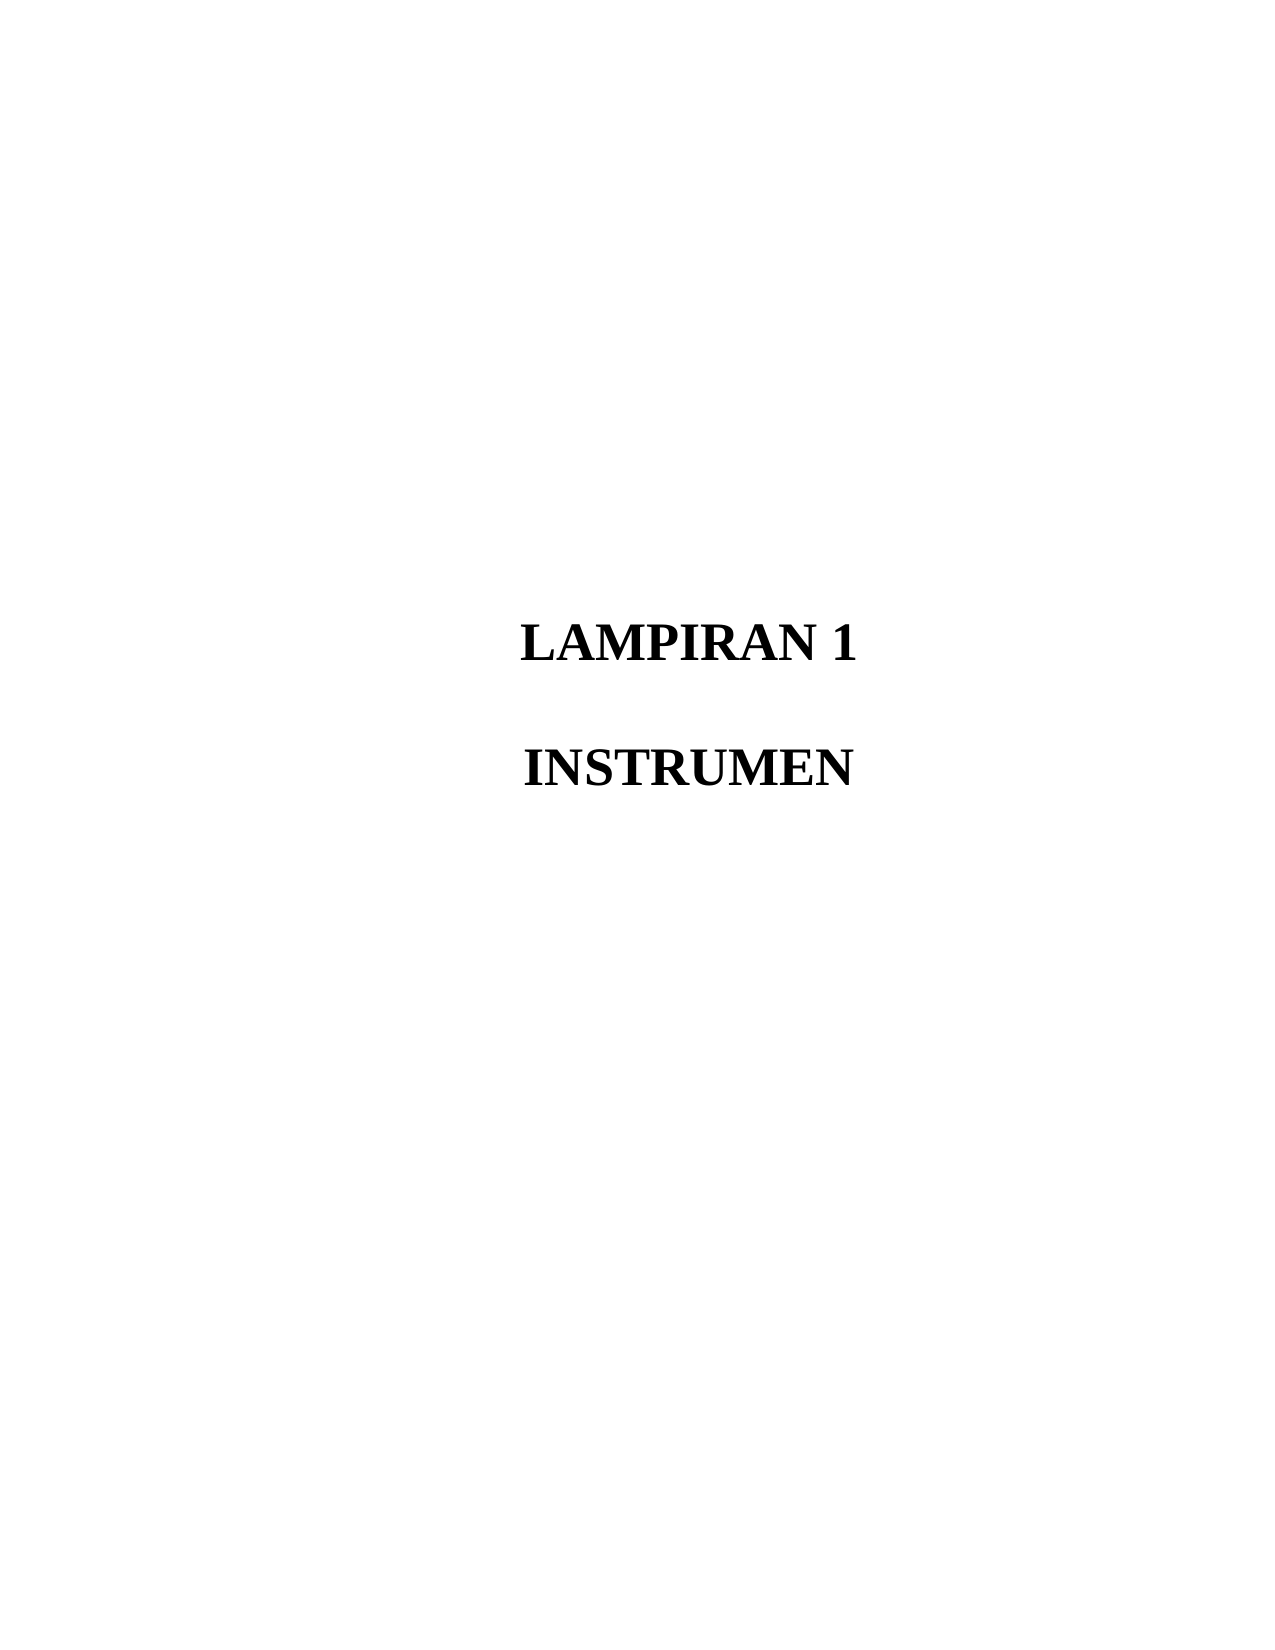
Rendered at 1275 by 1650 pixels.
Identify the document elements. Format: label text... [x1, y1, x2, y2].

text LAMPIRAN 1 [281, 610, 1098, 672]
text INSTRUMEN [281, 734, 1098, 797]
